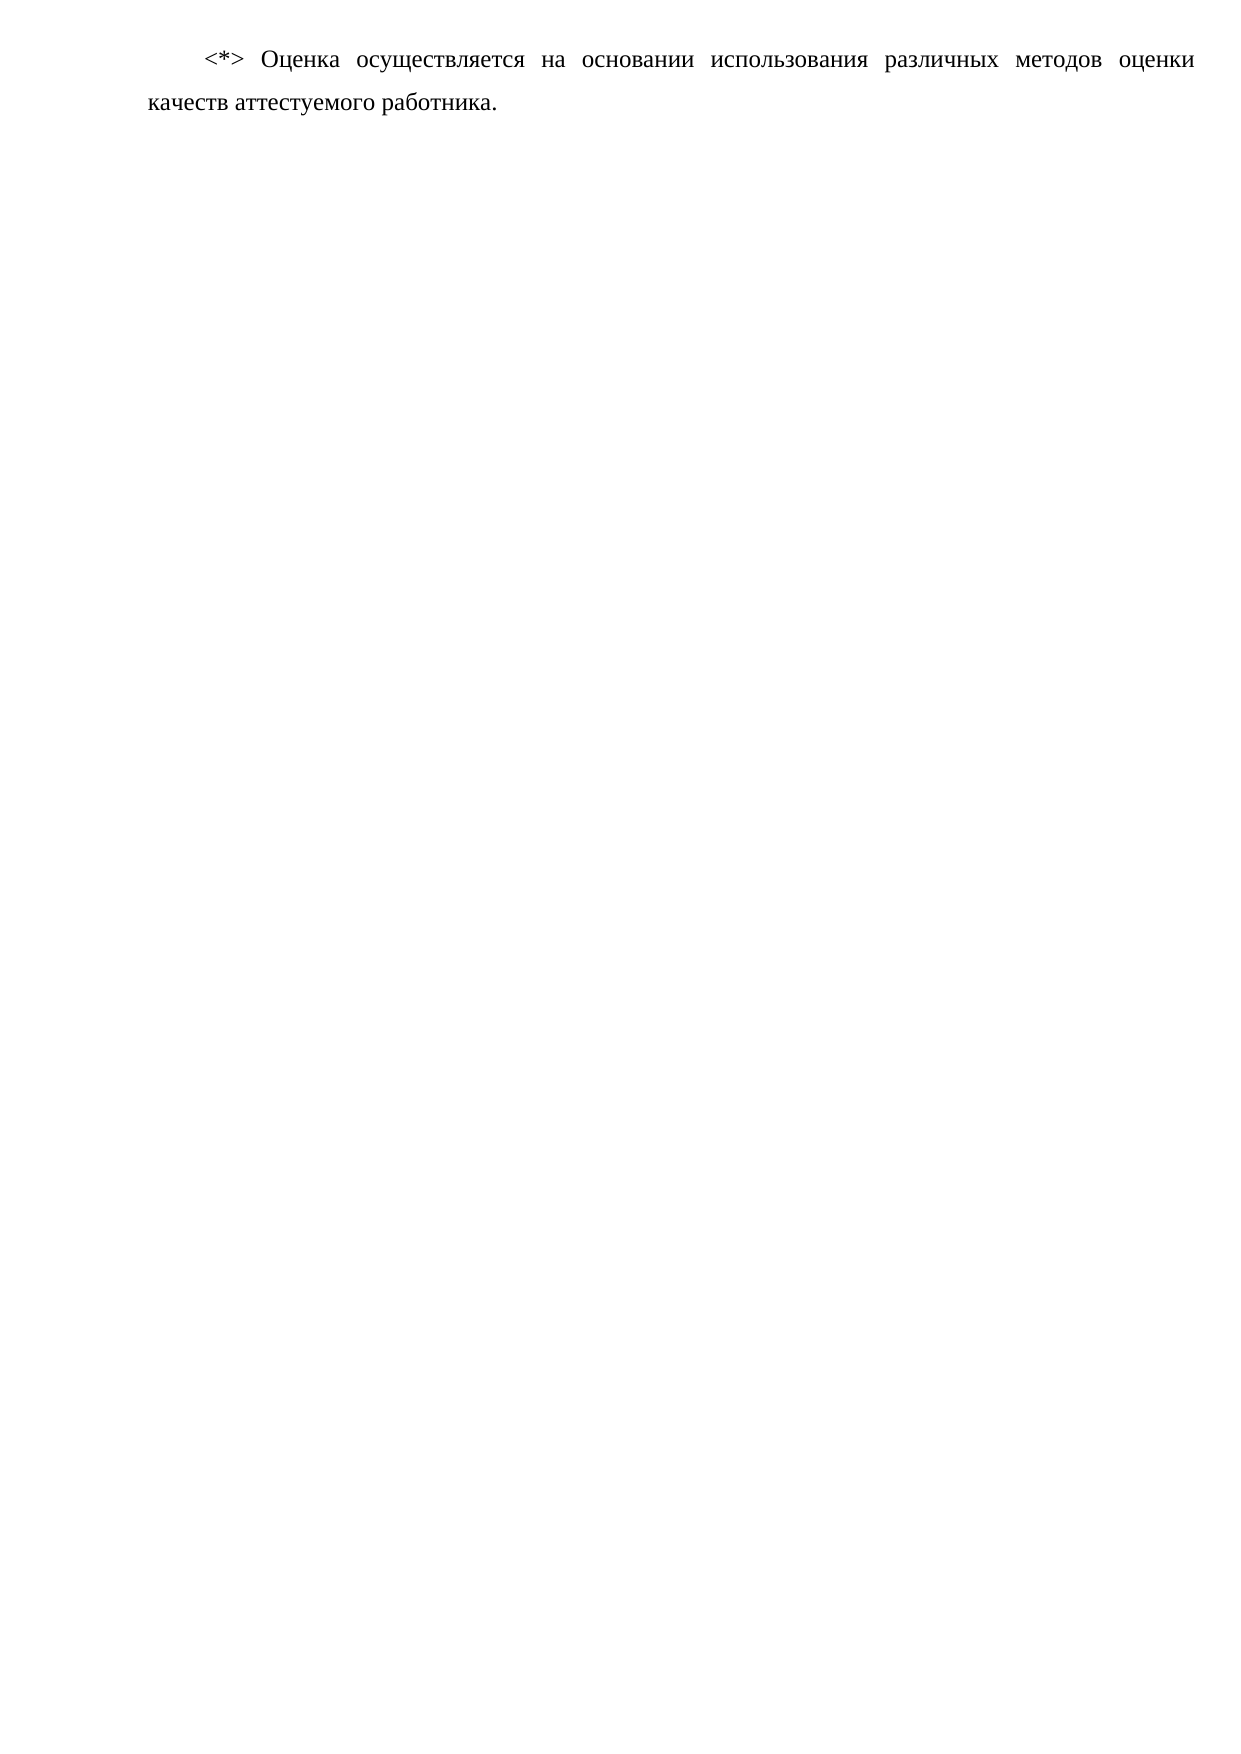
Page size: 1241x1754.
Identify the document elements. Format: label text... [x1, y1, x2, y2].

text <*> Оценка осуществляется на основании использования различных методов оценки качеств аттестуемого работника. [148, 44, 1196, 116]
